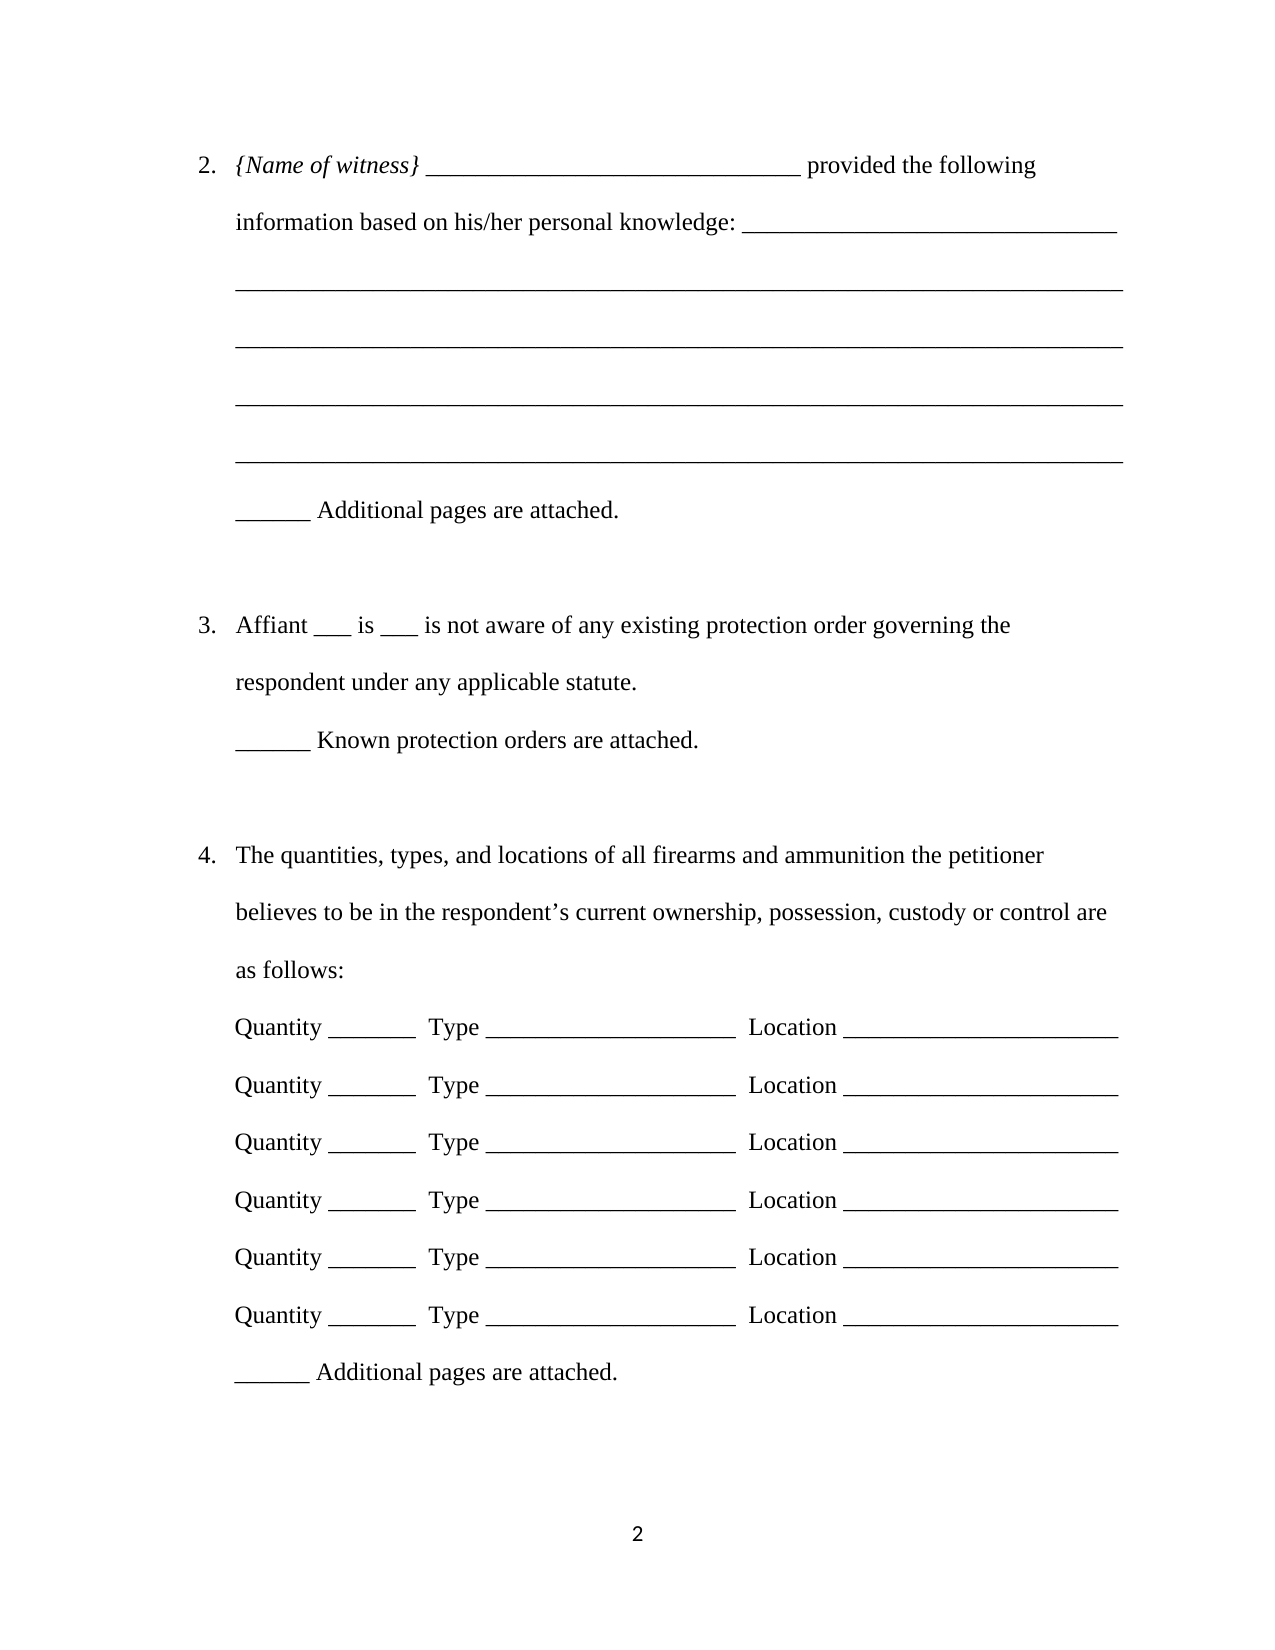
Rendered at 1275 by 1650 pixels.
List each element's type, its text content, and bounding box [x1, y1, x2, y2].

list Quantity _______ Type ____________________ Location ______________________ [198, 1127, 1123, 1156]
list Quantity _______ Type ____________________ Location ______________________ [198, 1070, 1123, 1099]
list ______ Additional pages are attached. [235, 495, 1123, 524]
list The quantities, types, and locations of all firearms and ammunition the petitioner believes to be in the respondent’s current ownership, possession, custody or control are as follows: [198, 840, 1123, 984]
list Affiant ___ is ___ is not aware of any existing protection order governing the respondent under any applicable statute. [198, 610, 1123, 696]
list Quantity _______ Type ____________________ Location ______________________ [198, 1242, 1123, 1271]
list Quantity _______ Type ____________________ Location ______________________ [198, 1185, 1123, 1214]
list Quantity _______ Type ____________________ Location ______________________ [198, 1300, 1123, 1329]
list Quantity _______ Type ____________________ Location ______________________ [198, 1012, 1123, 1041]
list {Name of witness} ______________________________ provided the following information based on his/her personal knowledge: ______________________________ ____________________________________________________________________________________________________________________________________________________________________________________________________________________________________________________________________________________________ [198, 150, 1123, 466]
list ______ Known protection orders are attached. [235, 725, 1123, 754]
list ______ Additional pages are attached. [234, 1357, 1123, 1386]
